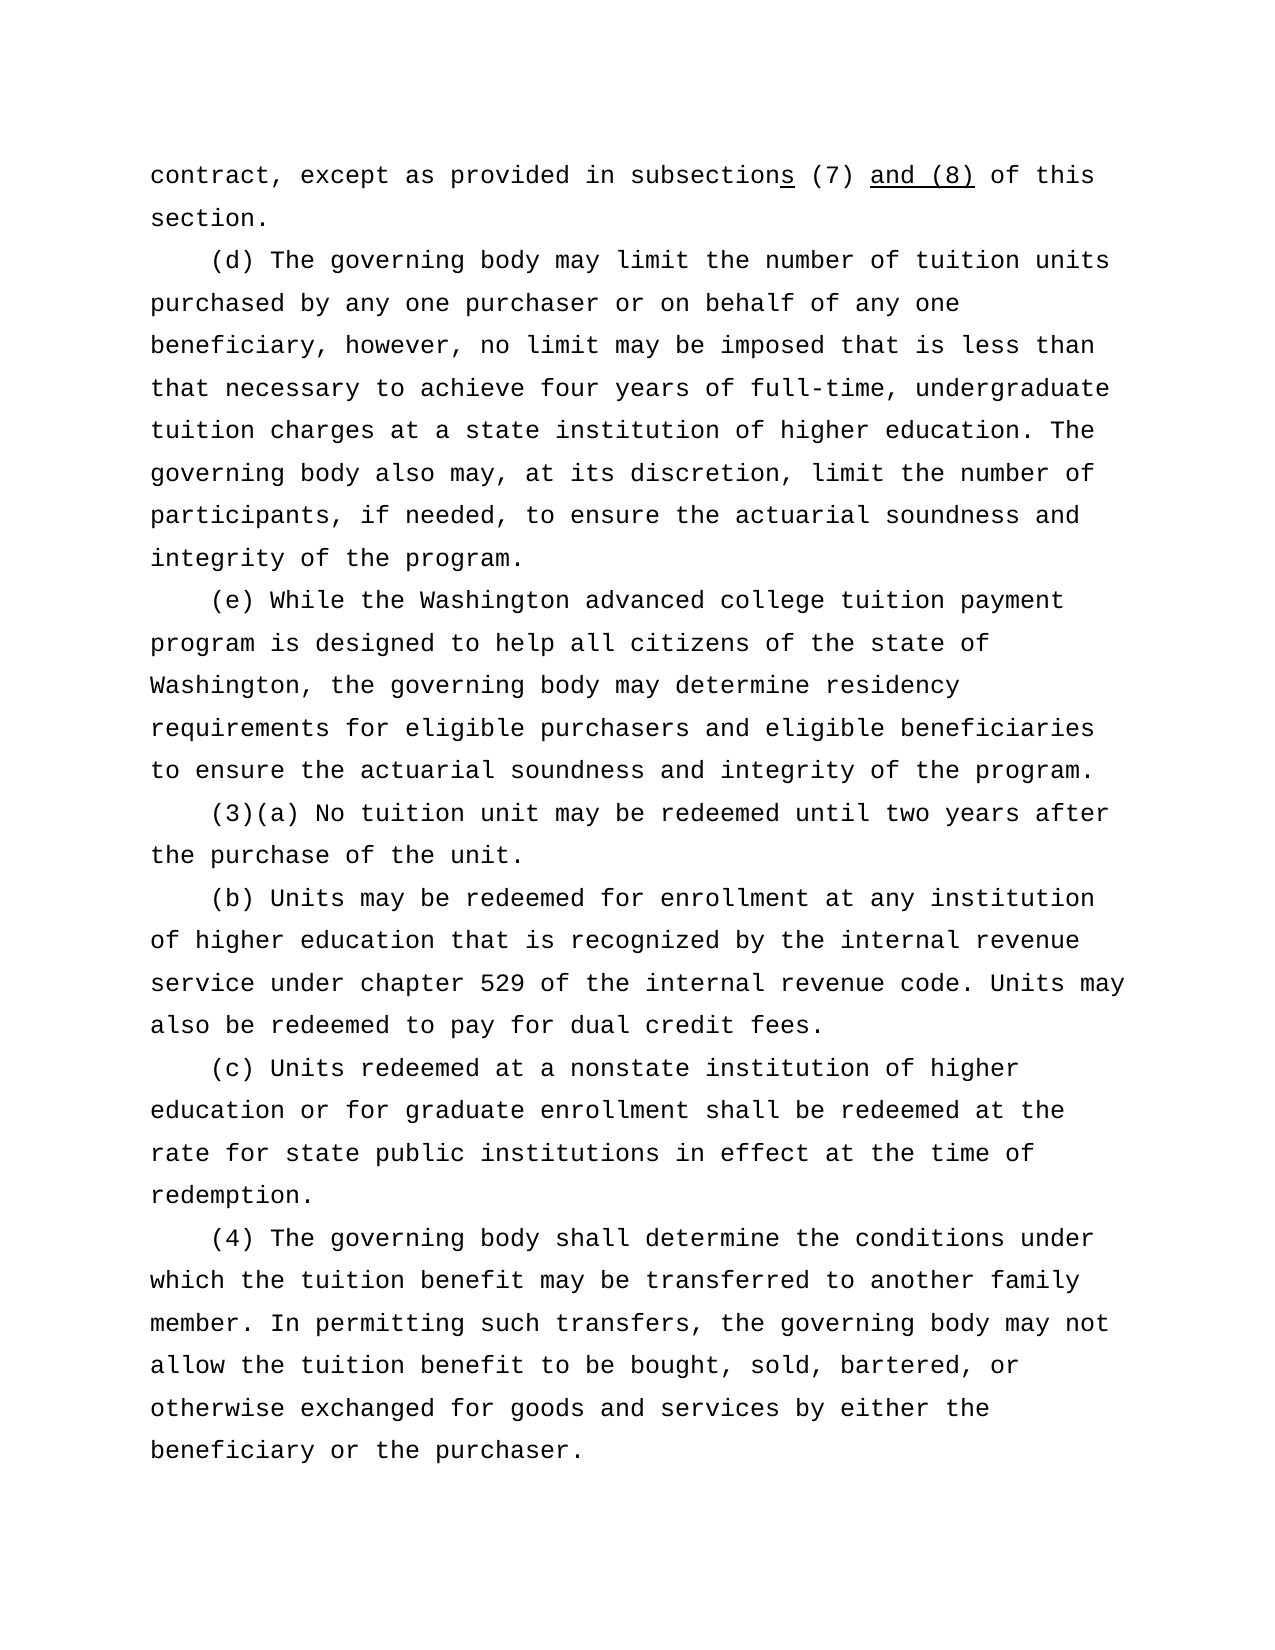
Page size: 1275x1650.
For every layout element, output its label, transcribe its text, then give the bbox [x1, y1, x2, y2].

text (c) Units redeemed at a nonstate institution of higher education or for graduate enrollment shall be redeemed at the rate for state public institutions in effect at the time of redemption. [150, 1042, 1125, 1212]
text (e) While the Washington advanced college tuition payment program is designed to help all citizens of the state of Washington, the governing body may determine residency requirements for eligible purchasers and eligible beneficiaries to ensure the actuarial soundness and integrity of the program. [150, 575, 1125, 787]
text (b) Units may be redeemed for enrollment at any institution of higher education that is recognized by the internal revenue service under chapter 529 of the internal revenue code. Units may also be redeemed to pay for dual credit fees. [150, 872, 1125, 1042]
text (3)(a) No tuition unit may be redeemed until two years after the purchase of the unit. [150, 787, 1125, 872]
text (4) The governing body shall determine the conditions under which the tuition benefit may be transferred to another family member. In permitting such transfers, the governing body may not allow the tuition benefit to be bought, sold, bartered, or otherwise exchanged for goods and services by either the beneficiary or the purchaser. [150, 1212, 1125, 1467]
text (d) The governing body may limit the number of tuition units purchased by any one purchaser or on behalf of any one beneficiary, however, no limit may be imposed that is less than that necessary to achieve four years of full-time, undergraduate tuition charges at a state institution of higher education. The governing body also may, at its discretion, limit the number of participants, if needed, to ensure the actuarial soundness and integrity of the program. [150, 235, 1125, 575]
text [150, 150, 1125, 235]
